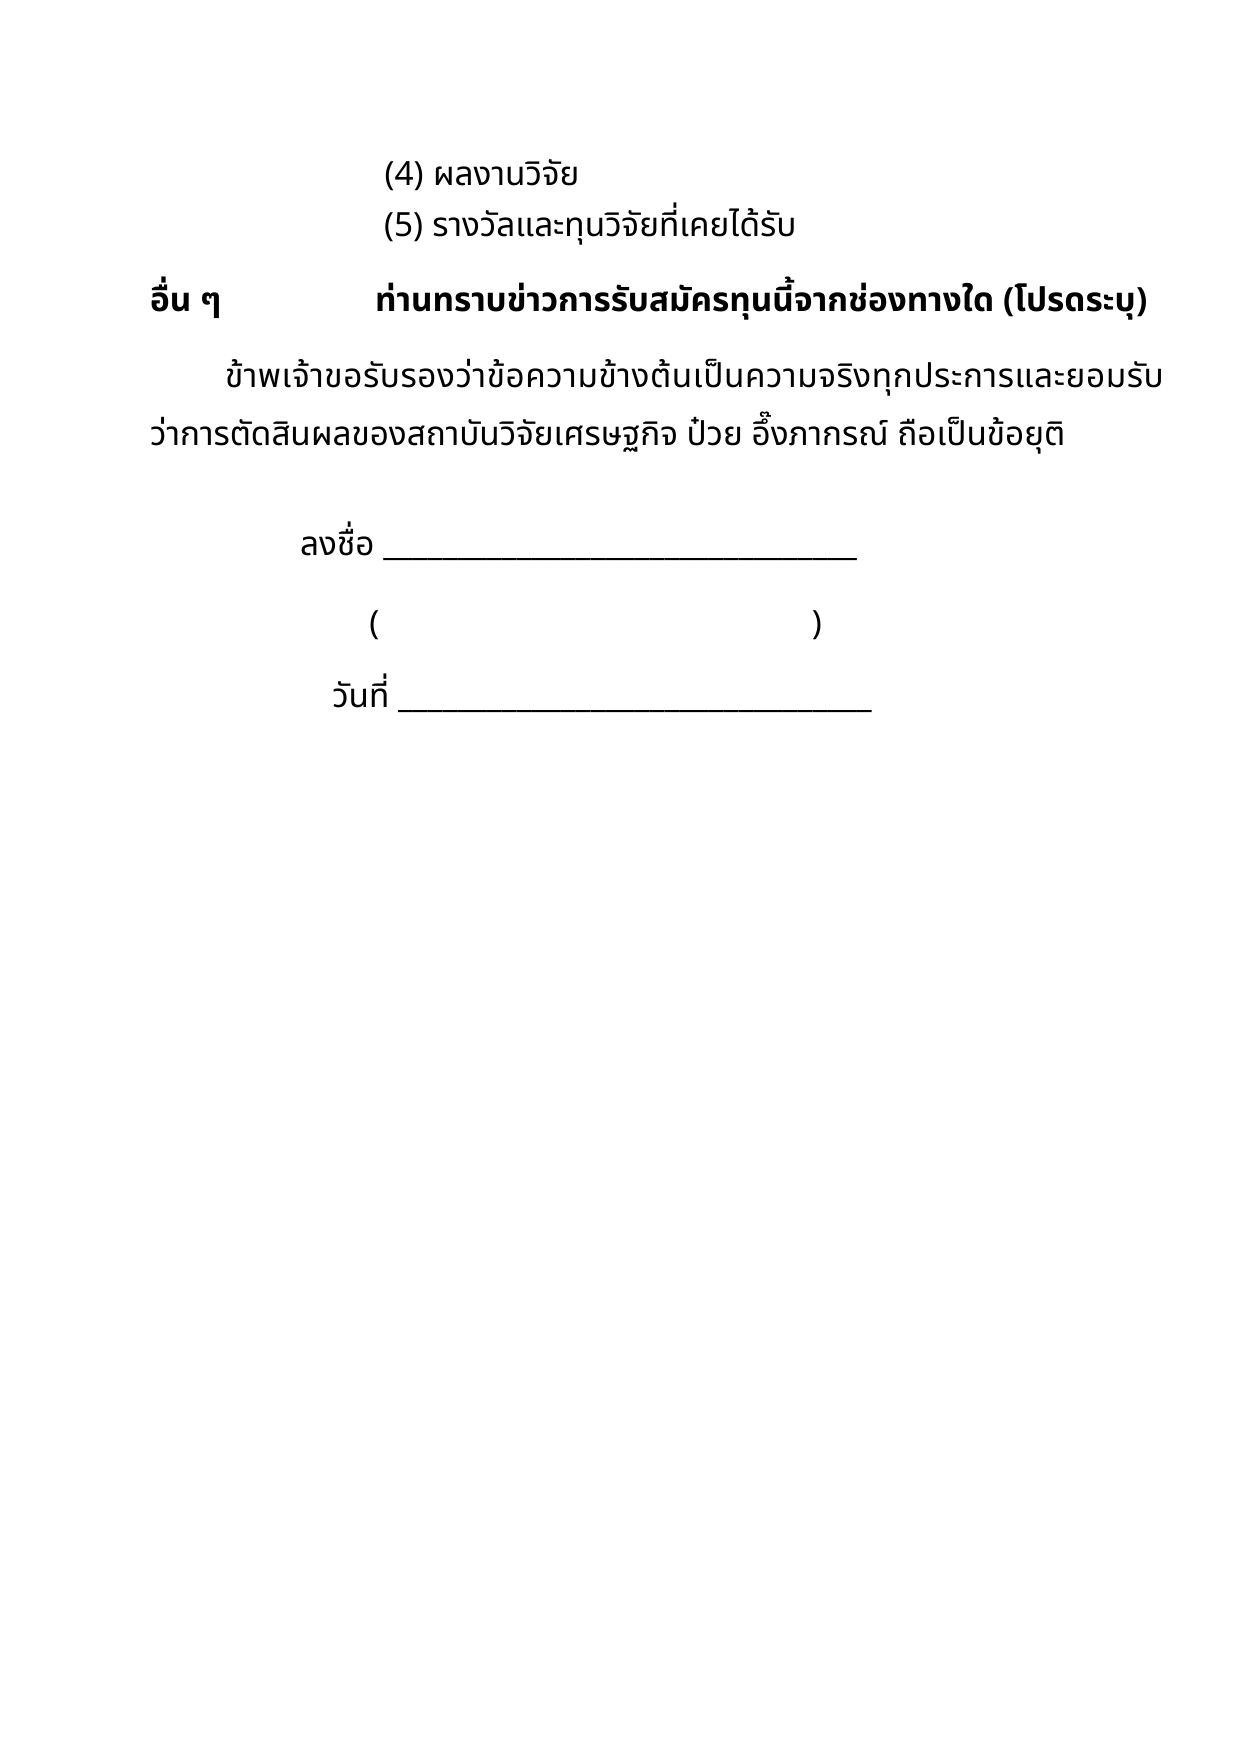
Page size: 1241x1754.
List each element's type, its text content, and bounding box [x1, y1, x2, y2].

list ผลงานวิจัย [384, 150, 1162, 201]
text ( ) [150, 599, 1090, 644]
text อื่น ๆ ท่านทราบข่าวการรับสมัครทุนนี้จากช่องทางใด (โปรดระบุ) [150, 276, 1162, 327]
text ลงชื่อ ________________________________ [300, 520, 1090, 571]
text ข้าพเจ้าขอรับรองว่าข้อความข้างต้นเป็นความจริงทุกประการและยอมรับว่าการตัดสินผลของสถาบันวิจัยเศรษฐกิจ ป๋วย อึ๊งภากรณ์ ถือเป็นข้อยุติ [150, 352, 1165, 460]
list รางวัลและทุนวิจัยที่เคยได้รับ [384, 201, 1162, 251]
text วันที่ ________________________________ [150, 672, 1090, 722]
